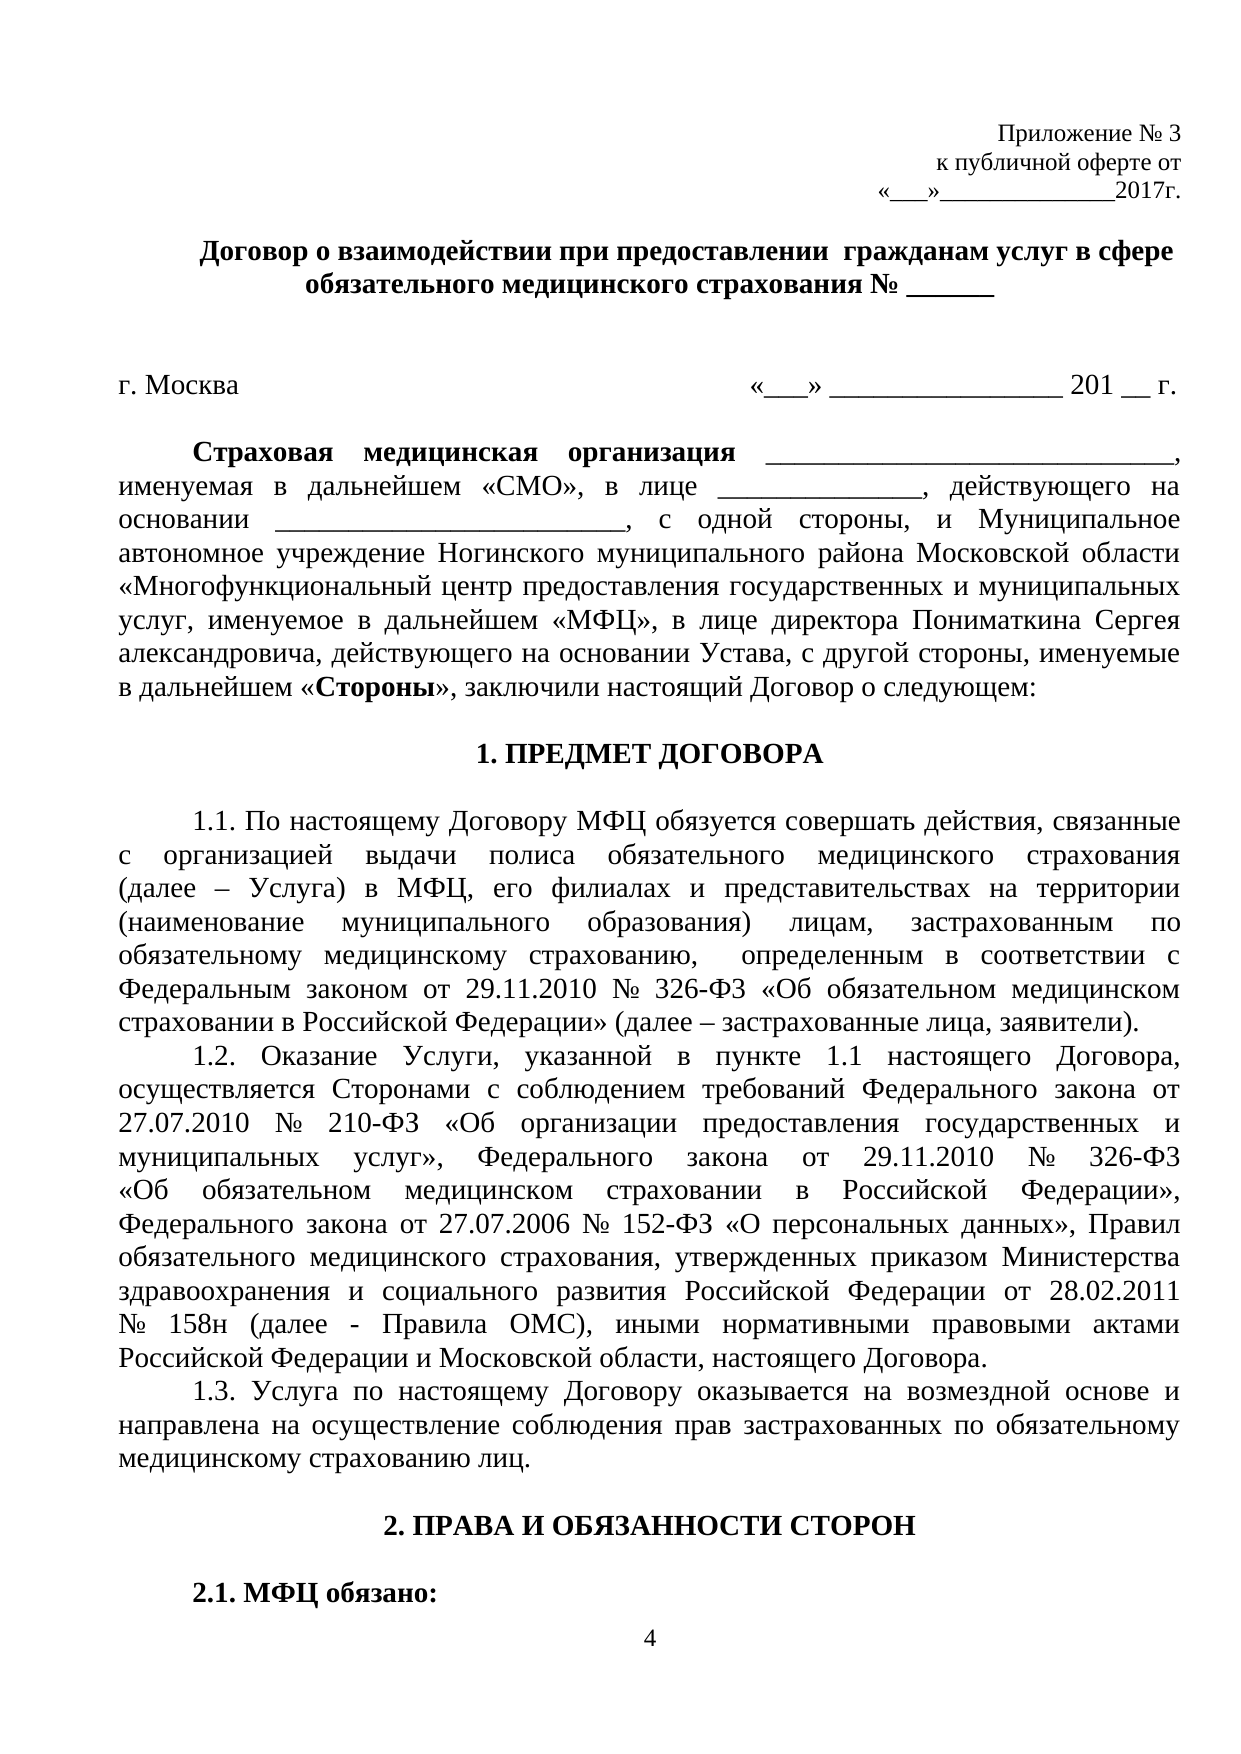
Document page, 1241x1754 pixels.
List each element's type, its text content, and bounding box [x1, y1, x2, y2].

text «___»______________2017г. [118, 176, 1181, 204]
text 1.1. По настоящему Договору МФЦ обязуется совершать действия, связанные с организацией выдачи полиса обязательного медицинского страхования (далее – Услуга) в МФЦ, его филиалах и представительствах на территории (наименование муниципального образования) лицам, застрахованным по обязательному медицинскому страхованию, определенным в соответствии с Федеральным законом от 29.11.2010 № 326-Ф3 «Об обязательном медицинском страховании в Российской Федерации» (далее – застрахованные лица, заявители). [118, 803, 1181, 1038]
text Договор о взаимодействии при предоставлении гражданам услуг в сфере обязательного медицинского страхования № ______ [118, 233, 1181, 300]
text 2. ПРАВА И ОБЯЗАННОСТИ СТОРОН [118, 1508, 1181, 1541]
text Приложение № 3 [118, 118, 1181, 147]
text 1.3. Услуга по настоящему Договору оказывается на возмездной основе и направлена на осуществление соблюдения прав застрахованных по обязательному медицинскому страхованию лиц. [118, 1373, 1181, 1474]
text 1. ПРЕДМЕТ ДОГОВОРА [118, 736, 1181, 770]
text 1.2. Оказание Услуги, указанной в пункте 1.1 настоящего Договора, осуществляется Сторонами с соблюдением требований Федерального закона от 27.07.2010 № 210-ФЗ «Об организации предоставления государственных и муниципальных услуг», Федерального закона от 29.11.2010 № 326-Ф3 «Об обязательном медицинском страховании в Российской Федерации», Федерального закона от 27.07.2006 № 152-ФЗ «О персональных данных», Правил обязательного медицинского страхования, утвержденных приказом Министерства здравоохранения и социального развития Российской Федерации от 28.02.2011 № 158н (далее - Правила ОМС), иными нормативными правовыми актами Российской Федерации и Московской области, настоящего Договора. [118, 1038, 1181, 1373]
text к публичной оферте от [118, 147, 1181, 176]
text г. Москва «___» ________________ 201 __ г. [118, 367, 1181, 401]
text 2.1. МФЦ обязано: [118, 1575, 1181, 1608]
text Страховая медицинская организация ____________________________, именуемая в дальнейшем «СМО», в лице ______________, действующего на основании ________________________, с одной стороны, и Муниципальное автономное учреждение Ногинского муниципального района Московской области «Многофункциональный центр предоставления государственных и муниципальных услуг, именуемое в дальнейшем «МФЦ», в лице директора Пониматкина Сергея александровича, действующего на основании Устава, с другой стороны, именуемые в дальнейшем «Стороны», заключили настоящий Договор о следующем: [118, 434, 1181, 703]
